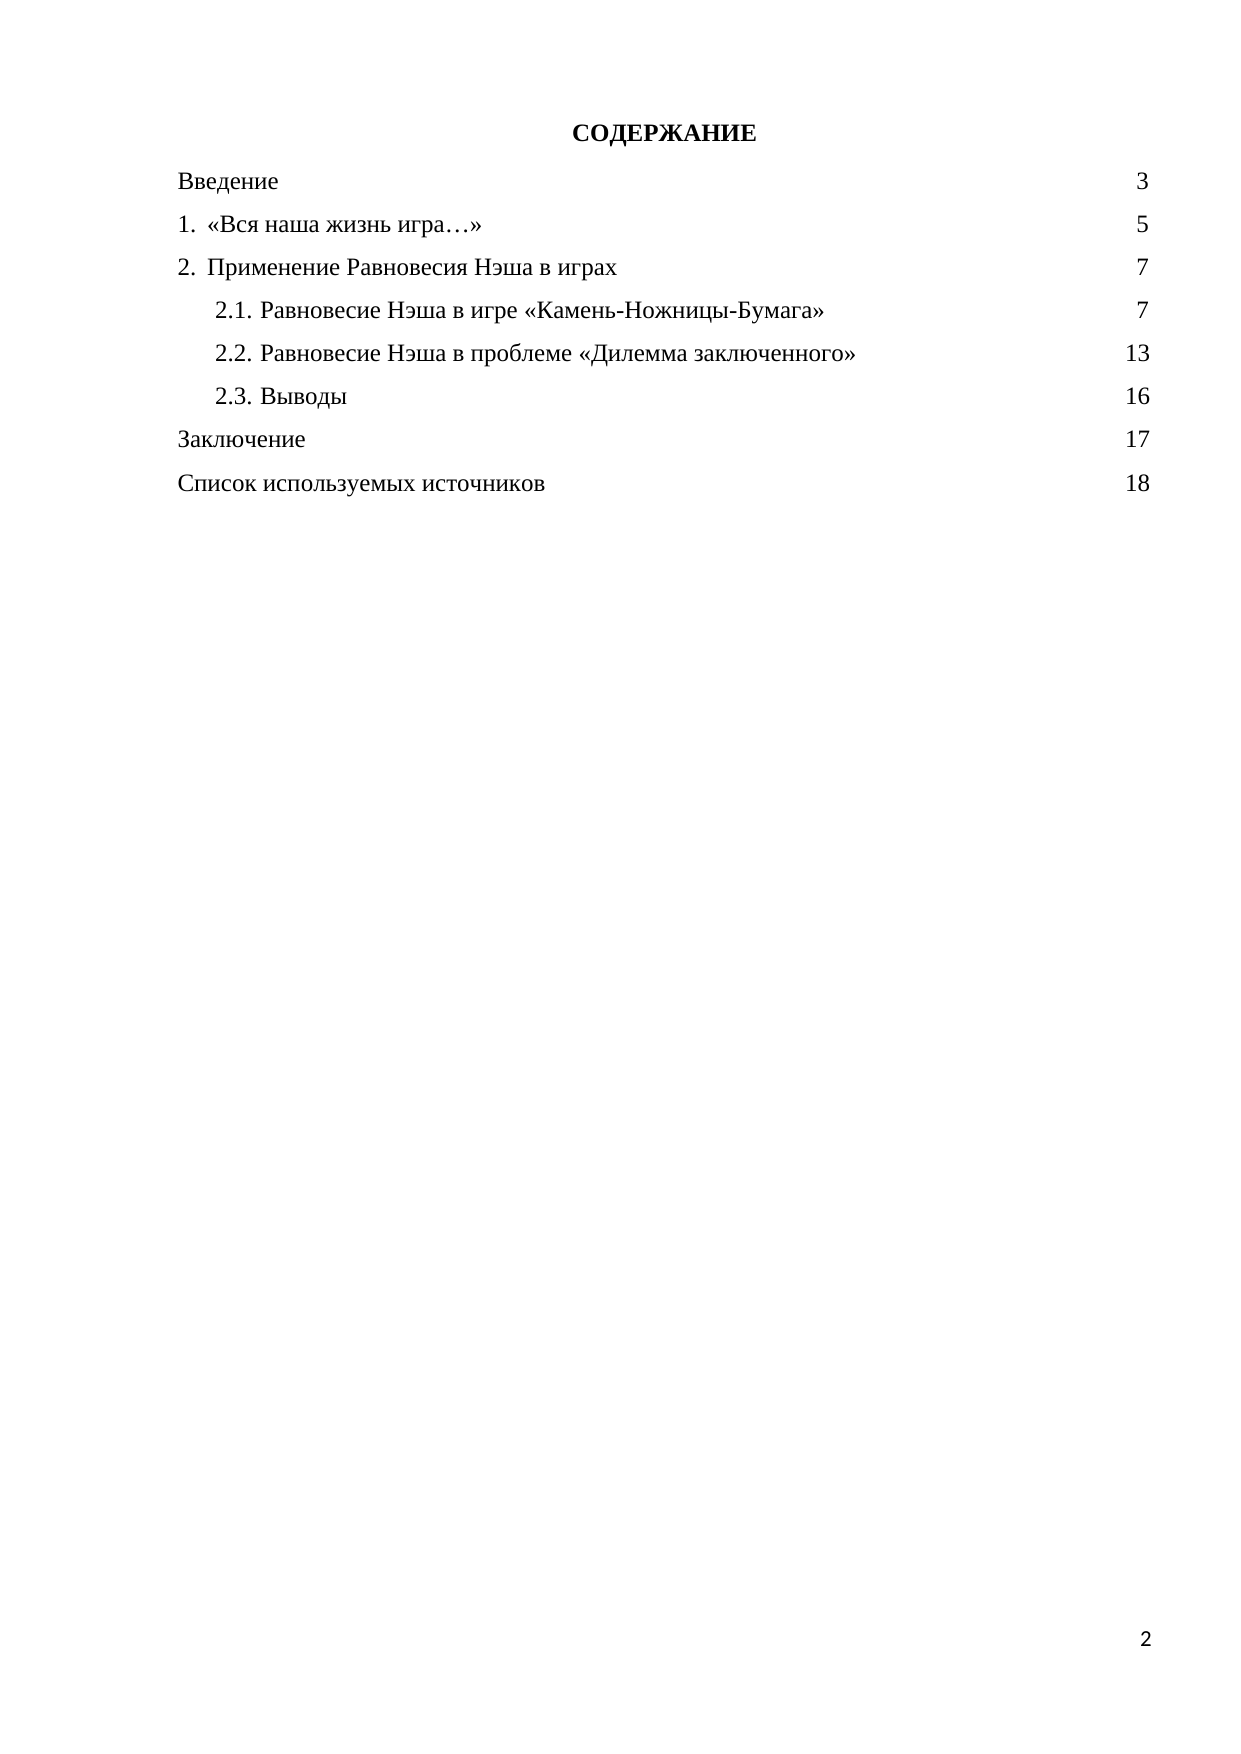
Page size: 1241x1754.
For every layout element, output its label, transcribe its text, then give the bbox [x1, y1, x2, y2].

text Введение 3 [177, 166, 1152, 194]
list Выводы 16 [215, 381, 1152, 410]
text Список используемых источников 18 [177, 468, 1152, 496]
list Применение Равновесия Нэша в играх 7 [177, 252, 1152, 281]
list Равновесие Нэша в игре «Камень-Ножницы-Бумага» 7 [215, 295, 1152, 324]
list Равновесие Нэша в проблеме «Дилемма заключенного» 13 [215, 338, 1152, 367]
text Заключение 17 [177, 424, 1152, 453]
list «Вся наша жизнь игра…» 5 [177, 209, 1152, 238]
text СОДЕРЖАНИЕ [177, 118, 1152, 147]
